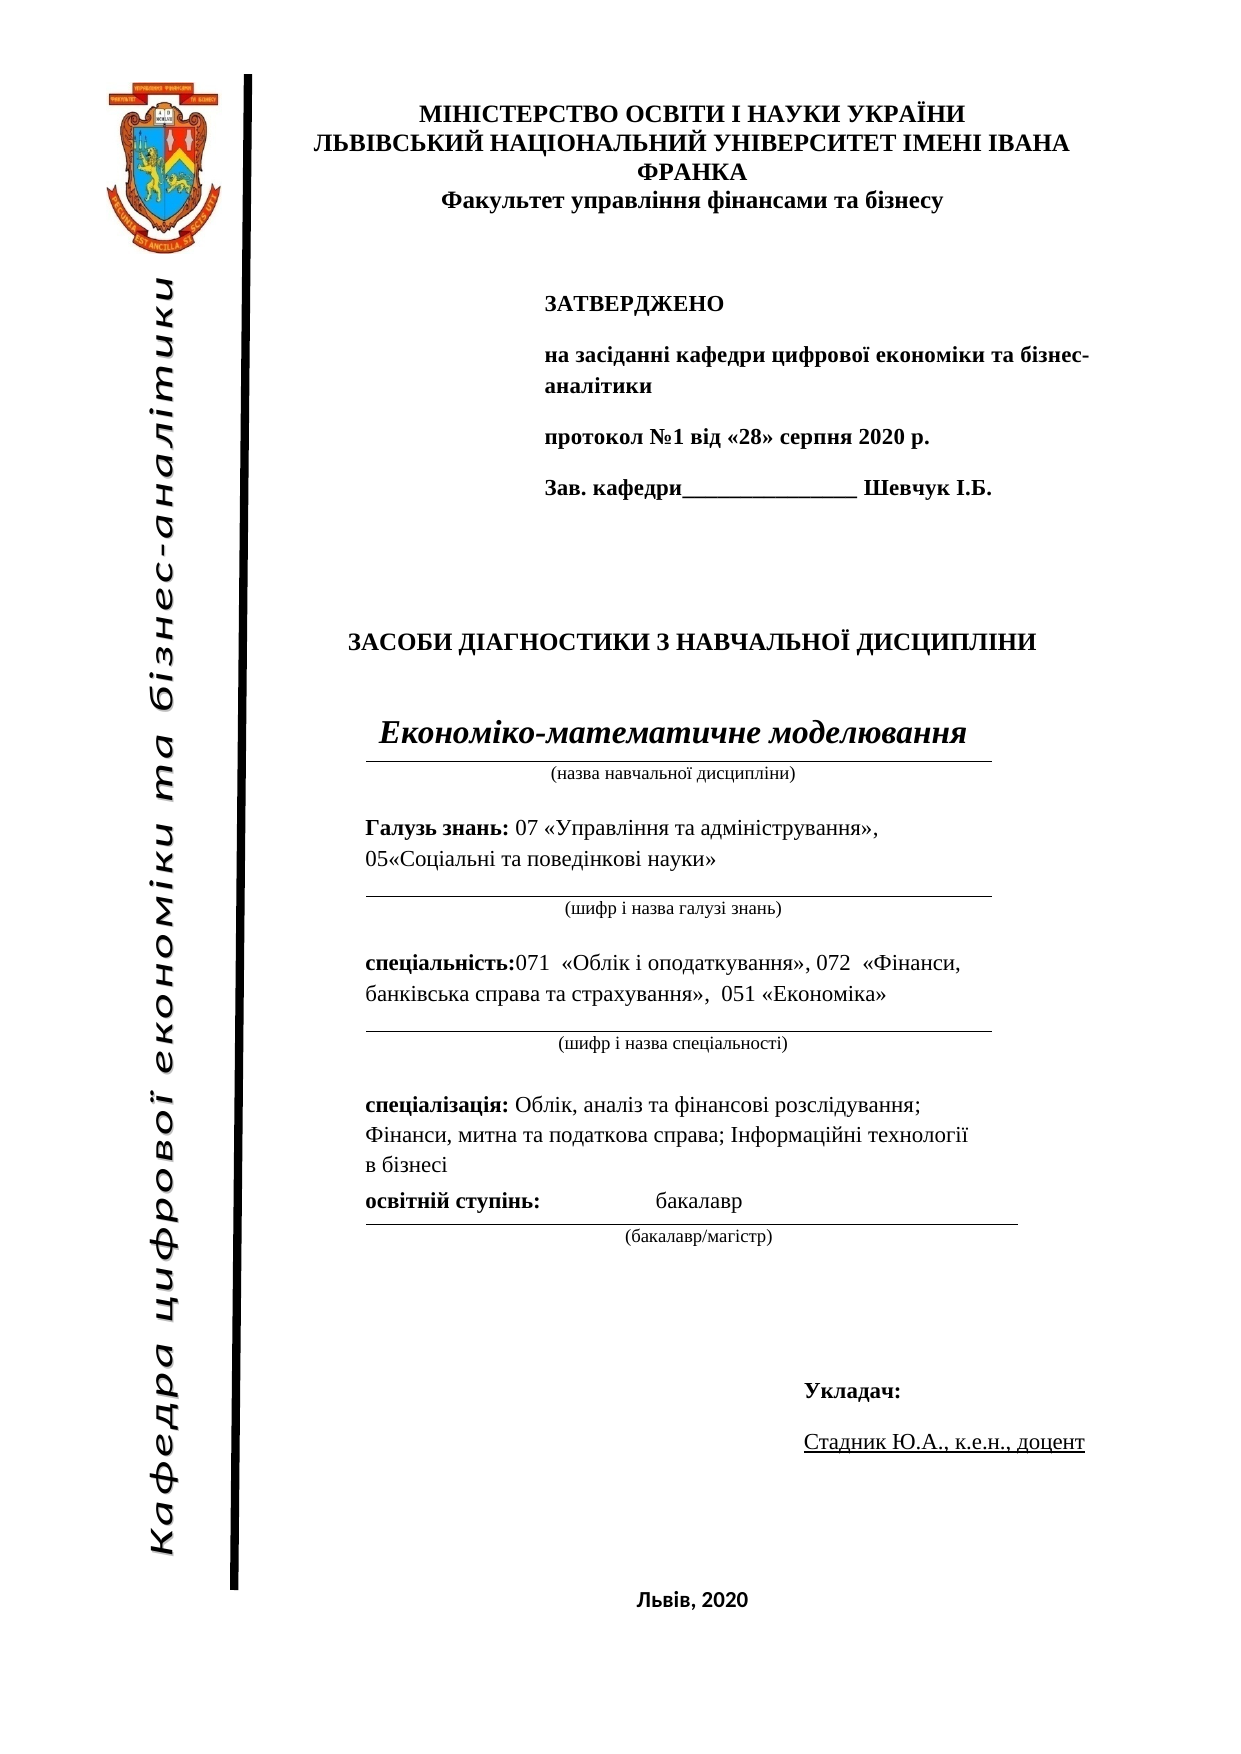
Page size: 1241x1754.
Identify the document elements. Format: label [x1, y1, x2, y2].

picture [106, 82, 222, 254]
